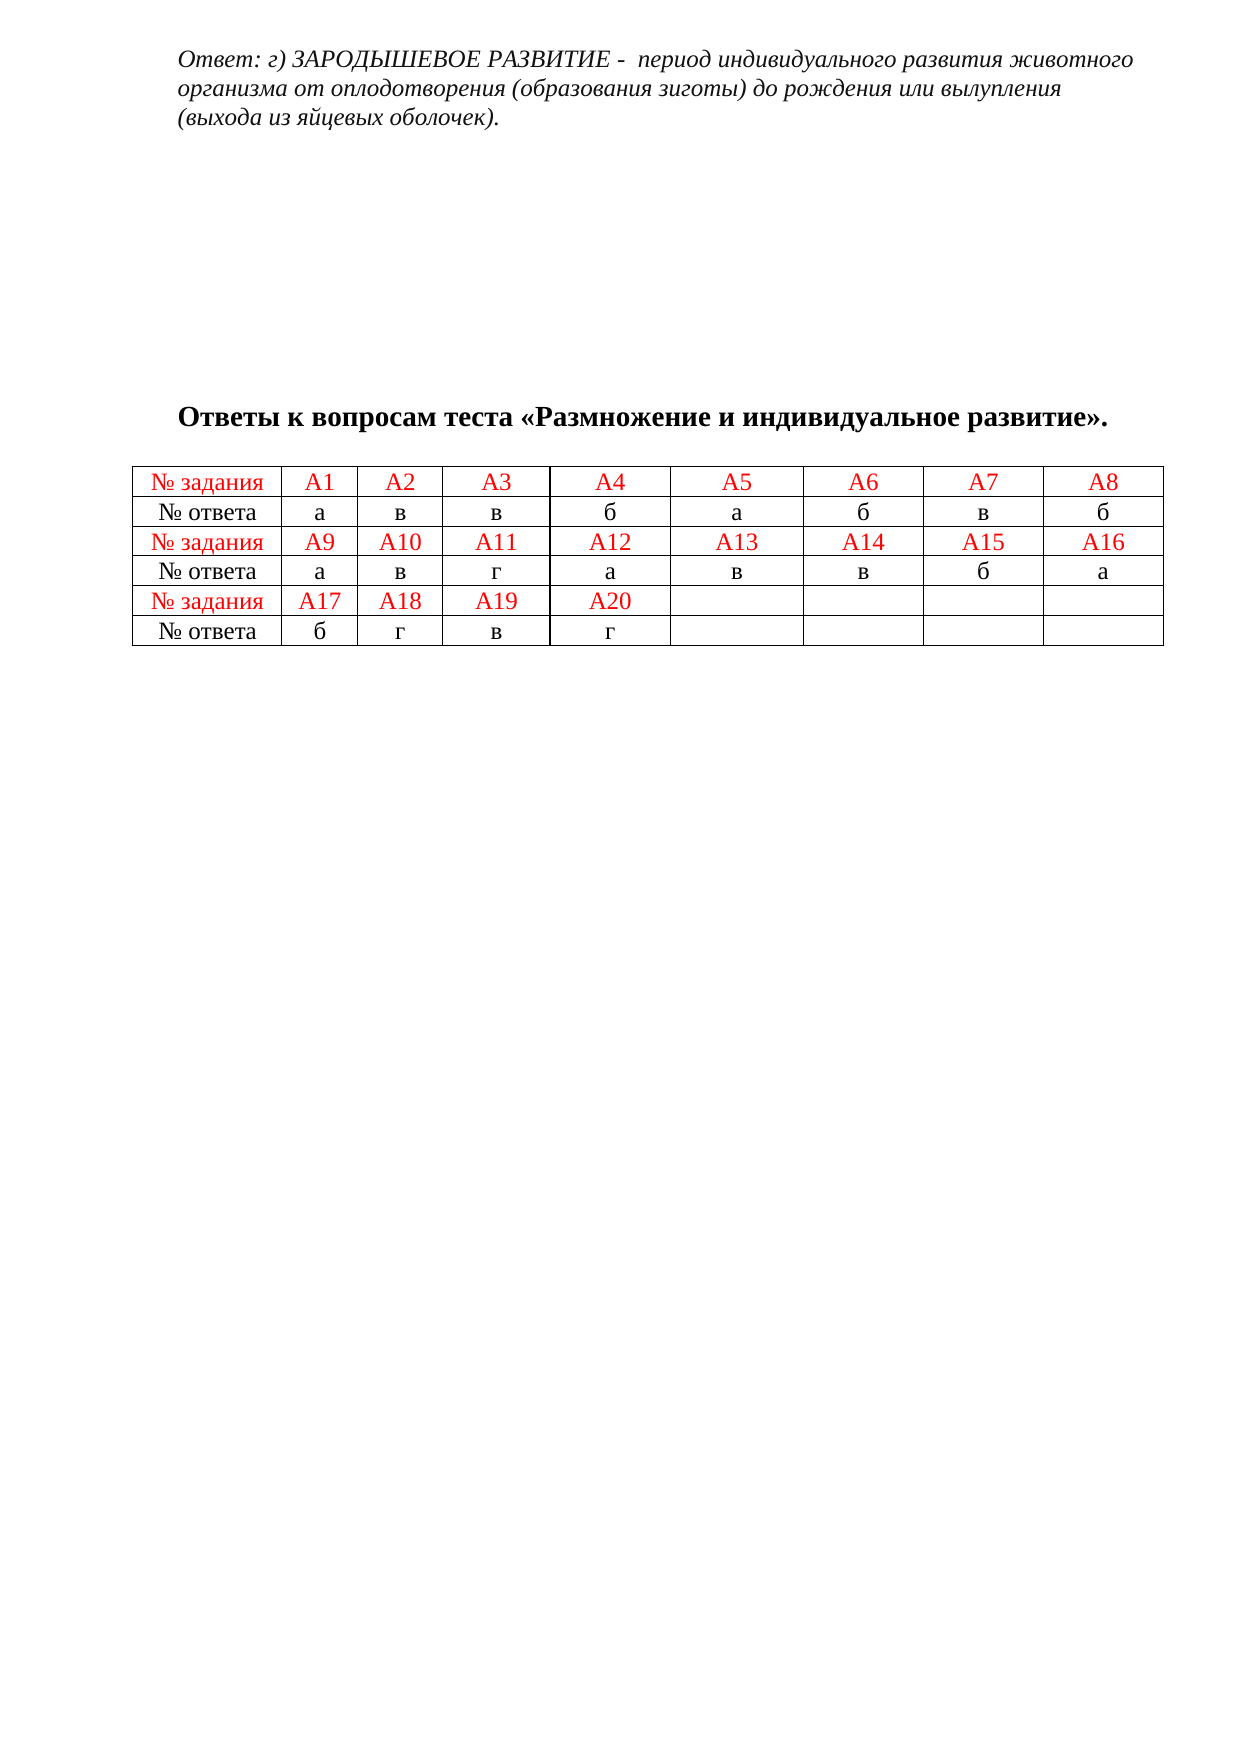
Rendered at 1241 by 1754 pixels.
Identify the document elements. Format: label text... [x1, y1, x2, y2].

table_cell б [551, 497, 670, 526]
table_cell в [358, 556, 442, 585]
table_cell А9 [282, 527, 357, 555]
table_cell в [671, 556, 803, 585]
table_cell № ответа [133, 556, 281, 585]
table_cell а [551, 556, 670, 585]
table_cell № ответа [133, 616, 281, 645]
text Ответы к вопросам теста «Размножение и индивидуальное развитие». [177, 399, 1152, 432]
table_header № задания [133, 467, 281, 496]
table_cell № ответа [133, 497, 281, 526]
table_cell [671, 616, 803, 645]
table_cell г [443, 556, 549, 585]
table_cell А13 [671, 527, 803, 555]
table_header А6 [804, 467, 923, 496]
table_cell А18 [358, 586, 442, 615]
table_cell в [443, 616, 549, 645]
table_header А8 [1044, 467, 1163, 496]
table_cell в [804, 556, 923, 585]
table_cell в [358, 497, 442, 526]
table_header А1 [282, 467, 357, 496]
table_cell А14 [804, 527, 923, 555]
table_cell г [358, 616, 442, 645]
table_cell а [282, 497, 357, 526]
table_header А7 [924, 467, 1043, 496]
table_cell б [282, 616, 357, 645]
table_cell [1044, 616, 1163, 645]
table_cell б [804, 497, 923, 526]
table_header А4 [551, 467, 670, 496]
table_cell [924, 586, 1043, 615]
table_cell а [671, 497, 803, 526]
table_header А2 [358, 467, 442, 496]
table_cell г [551, 616, 670, 645]
text Ответ: г) ЗАРОДЫШЕВОЕ РАЗВИТИЕ - период индивидуального развития животного организма от оплодотворения (образования зиготы) до рождения или вылупления (выхода из яйцевых оболочек). [500, 44, 1152, 131]
table_cell А16 [1044, 527, 1163, 555]
table_cell [804, 586, 923, 615]
table_header А5 [671, 467, 803, 496]
table_header А3 [443, 467, 549, 496]
table_cell [804, 616, 923, 645]
table_cell в [924, 497, 1043, 526]
table_cell б [924, 556, 1043, 585]
table_cell А20 [551, 586, 670, 615]
table_cell в [443, 497, 549, 526]
table_cell а [282, 556, 357, 585]
table_cell А11 [443, 527, 549, 555]
table_cell [924, 616, 1043, 645]
table_cell А19 [443, 586, 549, 615]
table_cell а [1044, 556, 1163, 585]
table_cell А10 [358, 527, 442, 555]
table_cell б [1044, 497, 1163, 526]
table_cell № задания [133, 586, 281, 615]
table_cell № задания [133, 527, 281, 555]
table_cell А17 [282, 586, 357, 615]
table_cell [1044, 586, 1163, 615]
table_cell А15 [924, 527, 1043, 555]
table_cell [671, 586, 803, 615]
table_cell А12 [551, 527, 670, 555]
